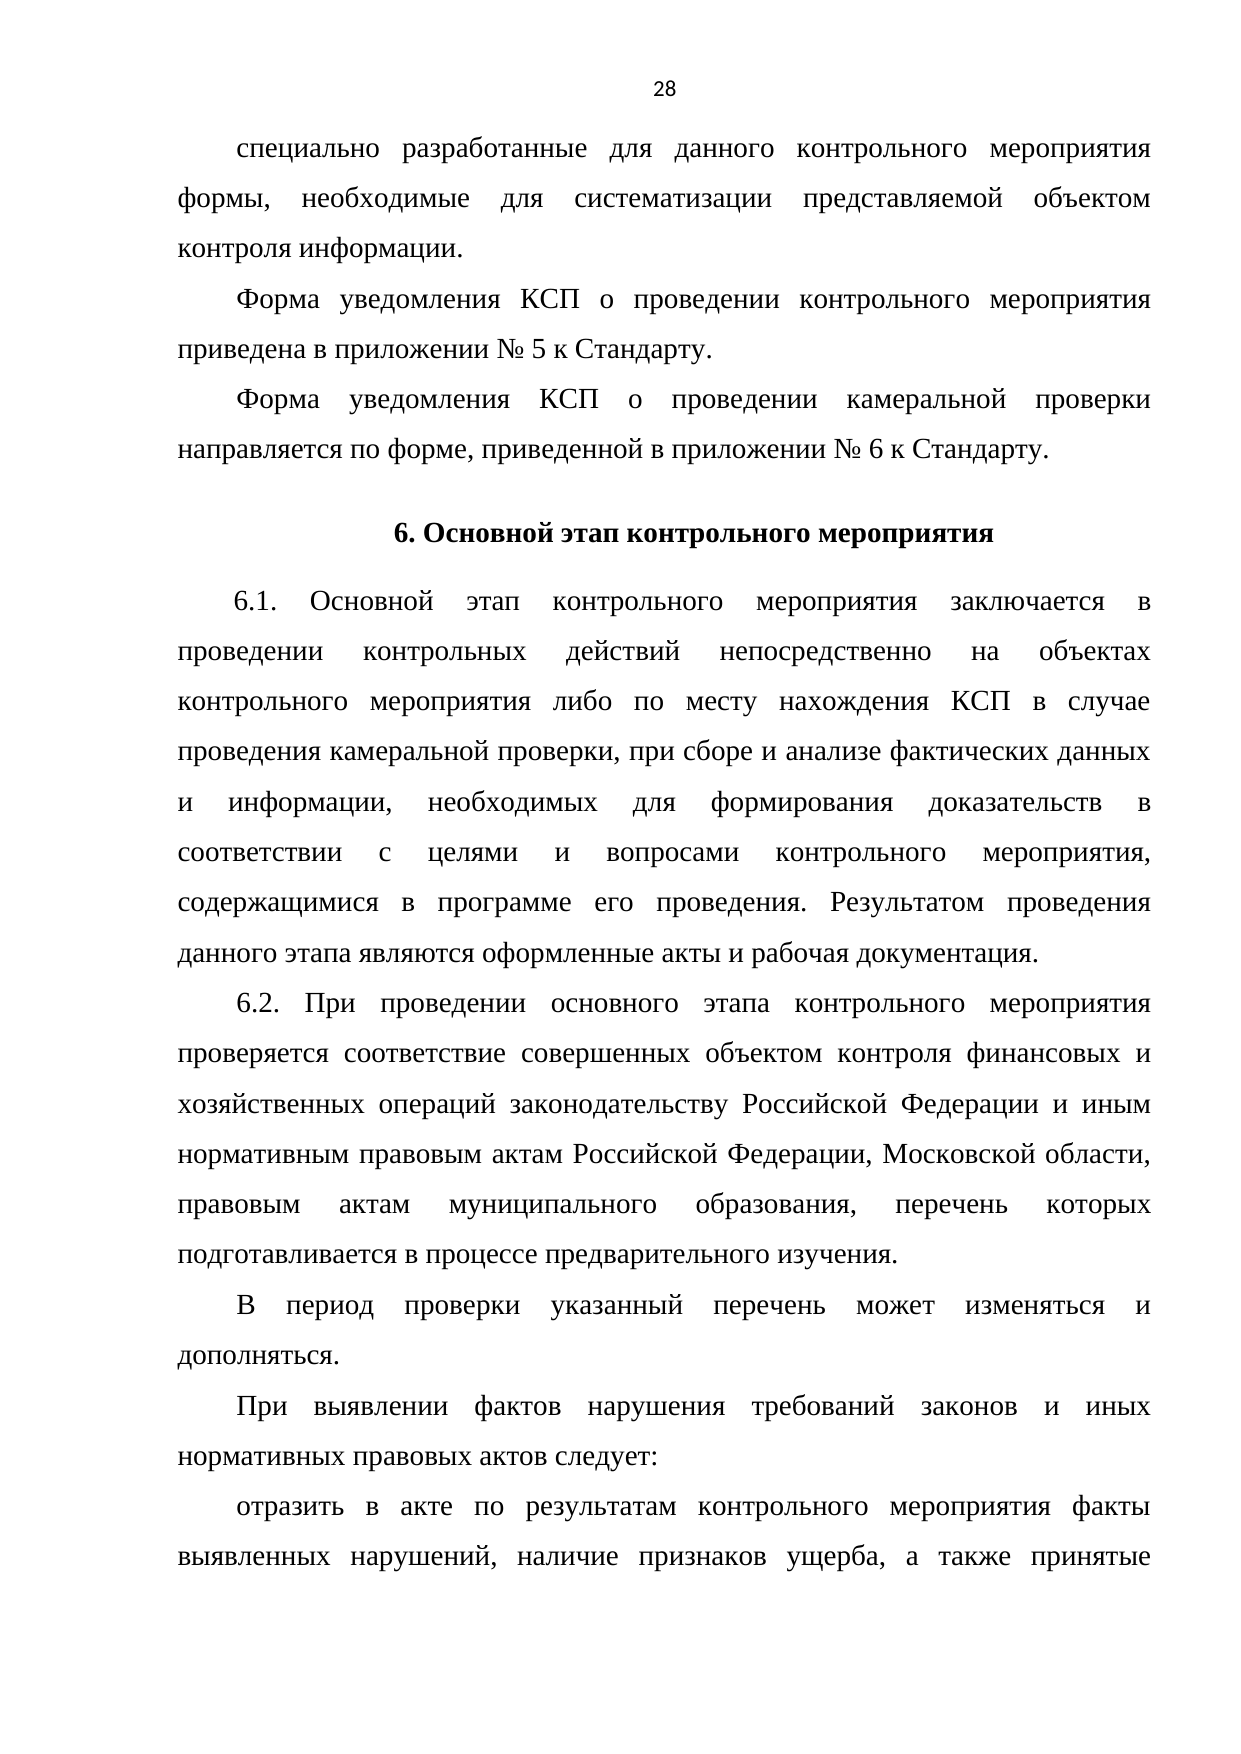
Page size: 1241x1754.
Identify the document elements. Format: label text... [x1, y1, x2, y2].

text При выявлении фактов нарушения требований законов и иных нормативных правовых актов следует: [177, 1388, 1152, 1471]
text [177, 1488, 1152, 1572]
text Форма уведомления КСП о проведении контрольного мероприятия приведена в приложении № 5 к Стандарту. [177, 281, 1152, 364]
text 6.2. При проведении основного этапа контрольного мероприятия проверяется соответствие совершенных объектом контроля финансовых и хозяйственных операций законодательству Российской Федерации и иным нормативным правовым актам Российской Федерации, Московской области, правовым актам муниципального образования, перечень которых подготавливается в процессе предварительного изучения. [177, 985, 1152, 1270]
text 6.1. Основной этап контрольного мероприятия заключается в проведении контрольных действий непосредственно на объектах контрольного мероприятия либо по месту нахождения КСП в случае проведения камеральной проверки, при сборе и анализе фактических данных и информации, необходимых для формирования доказательств в соответствии с целями и вопросами контрольного мероприятия, содержащимися в программе его проведения. Результатом проведения данного этапа являются оформленные акты и рабочая документация. [177, 583, 1152, 968]
text специально разработанные для данного контрольного мероприятия формы, необходимые для систематизации представляемой объектом контроля информации. [177, 130, 1152, 264]
text 6. Основной этап контрольного мероприятия [177, 516, 1152, 549]
text Форма уведомления КСП о проведении камеральной проверки направляется по форме, приведенной в приложении № 6 к Стандарту. [177, 381, 1152, 465]
text В период проверки указанный перечень может изменяться и дополняться. [177, 1287, 1152, 1371]
